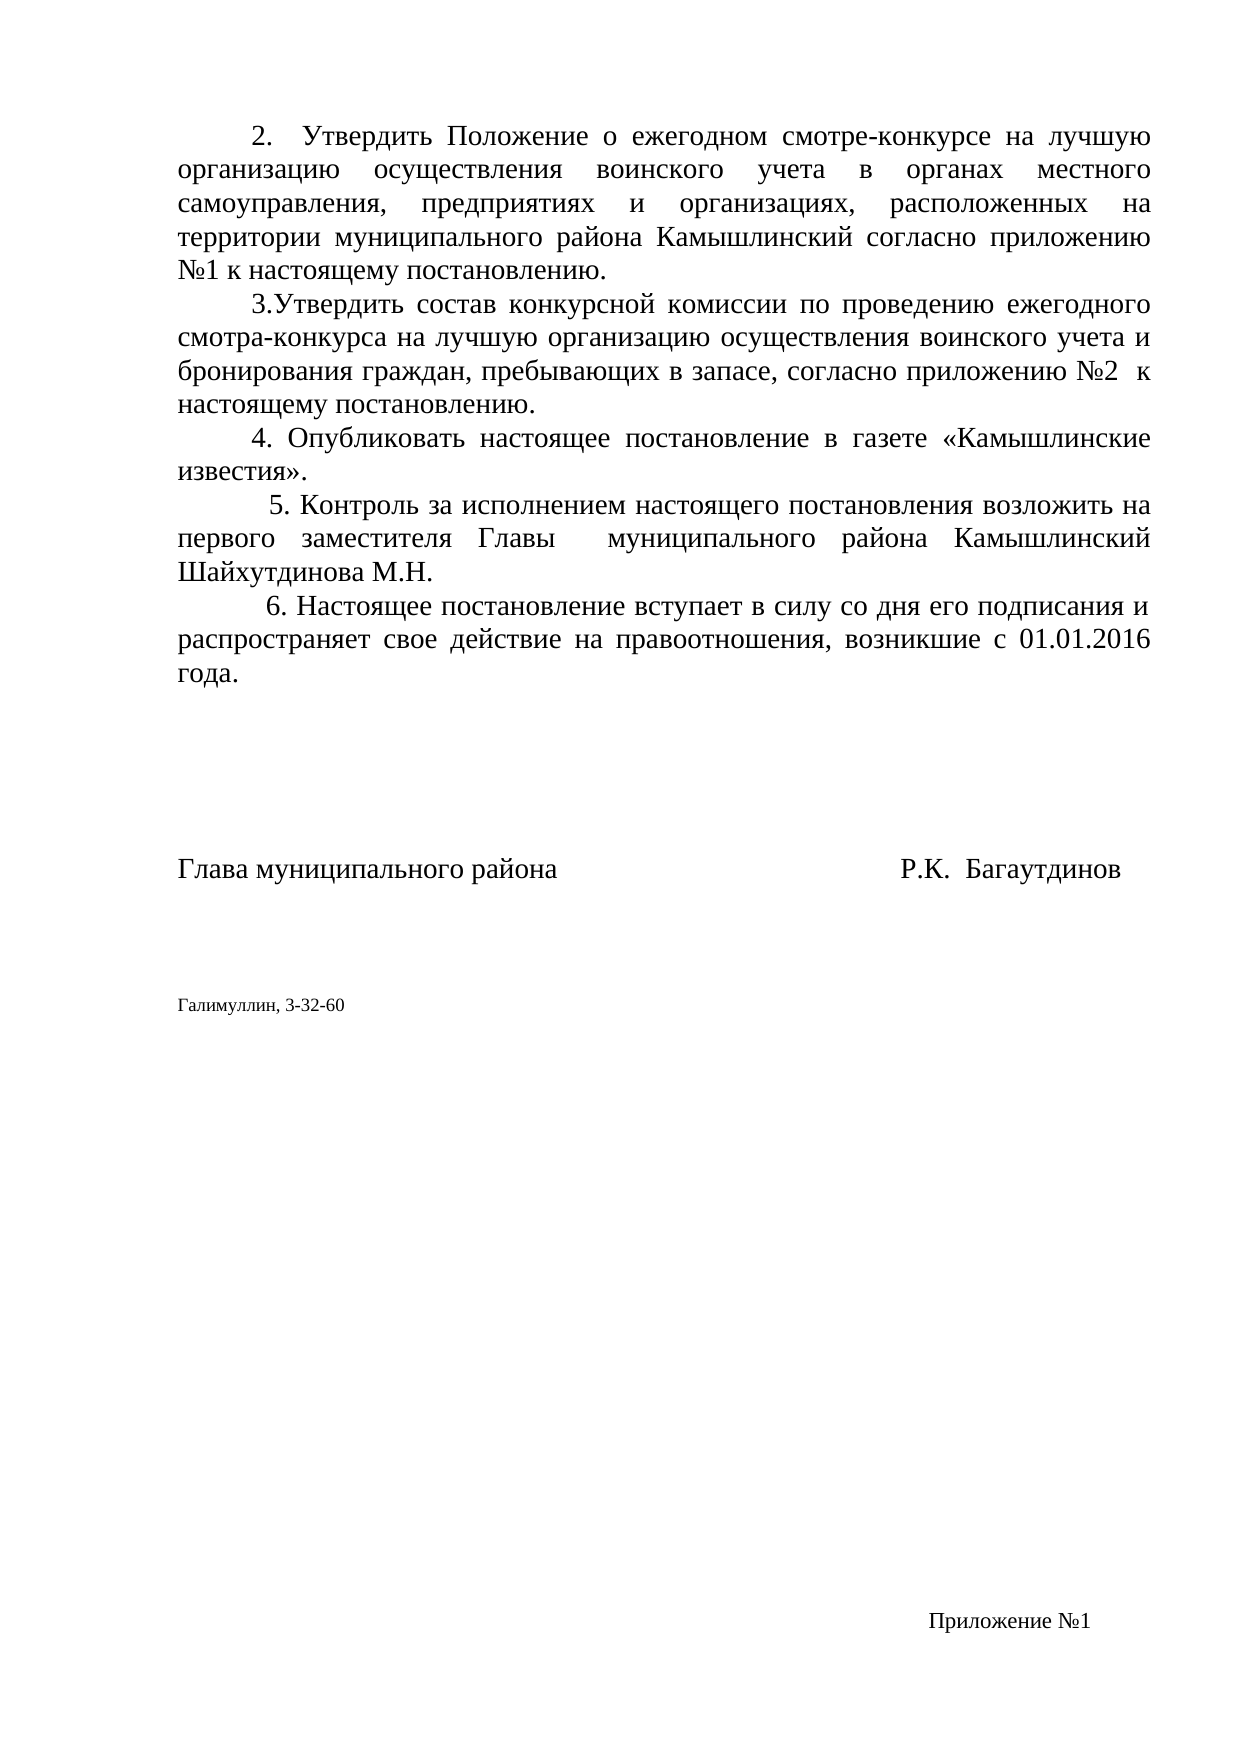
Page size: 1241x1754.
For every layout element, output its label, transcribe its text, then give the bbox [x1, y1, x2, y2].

text Приложение №1 [177, 1607, 1152, 1634]
text Глава муниципального района Р.К. Багаутдинов [177, 851, 1152, 885]
text 4. Опубликовать настоящее постановление в газете «Камышлинские известия». [177, 420, 1152, 487]
text Галимуллин, 3-32-60 [177, 994, 1152, 1015]
text 2. Утвердить Положение о ежегодном смотре-конкурсе на лучшую организацию осуществления воинского учета в органах местного самоуправления, предприятиях и организациях, расположенных на территории муниципального района Камышлинский согласно приложению №1 к настоящему постановлению. [177, 118, 1152, 286]
text 3.Утвердить состав конкурсной комиссии по проведению ежегодного смотра-конкурса на лучшую организацию осуществления воинского учета и бронирования граждан, пребывающих в запасе, согласно приложению №2 к настоящему постановлению. [177, 286, 1152, 420]
text 6. Настоящее постановление вступает в силу со дня его подписания и распространяет свое действие на правоотношения, возникшие с 01.01.2016 года. [177, 588, 1152, 688]
text 5. Контроль за исполнением настоящего постановления возложить на первого заместителя Главы муниципального района Камышлинский Шайхутдинова М.Н. [177, 487, 1152, 588]
